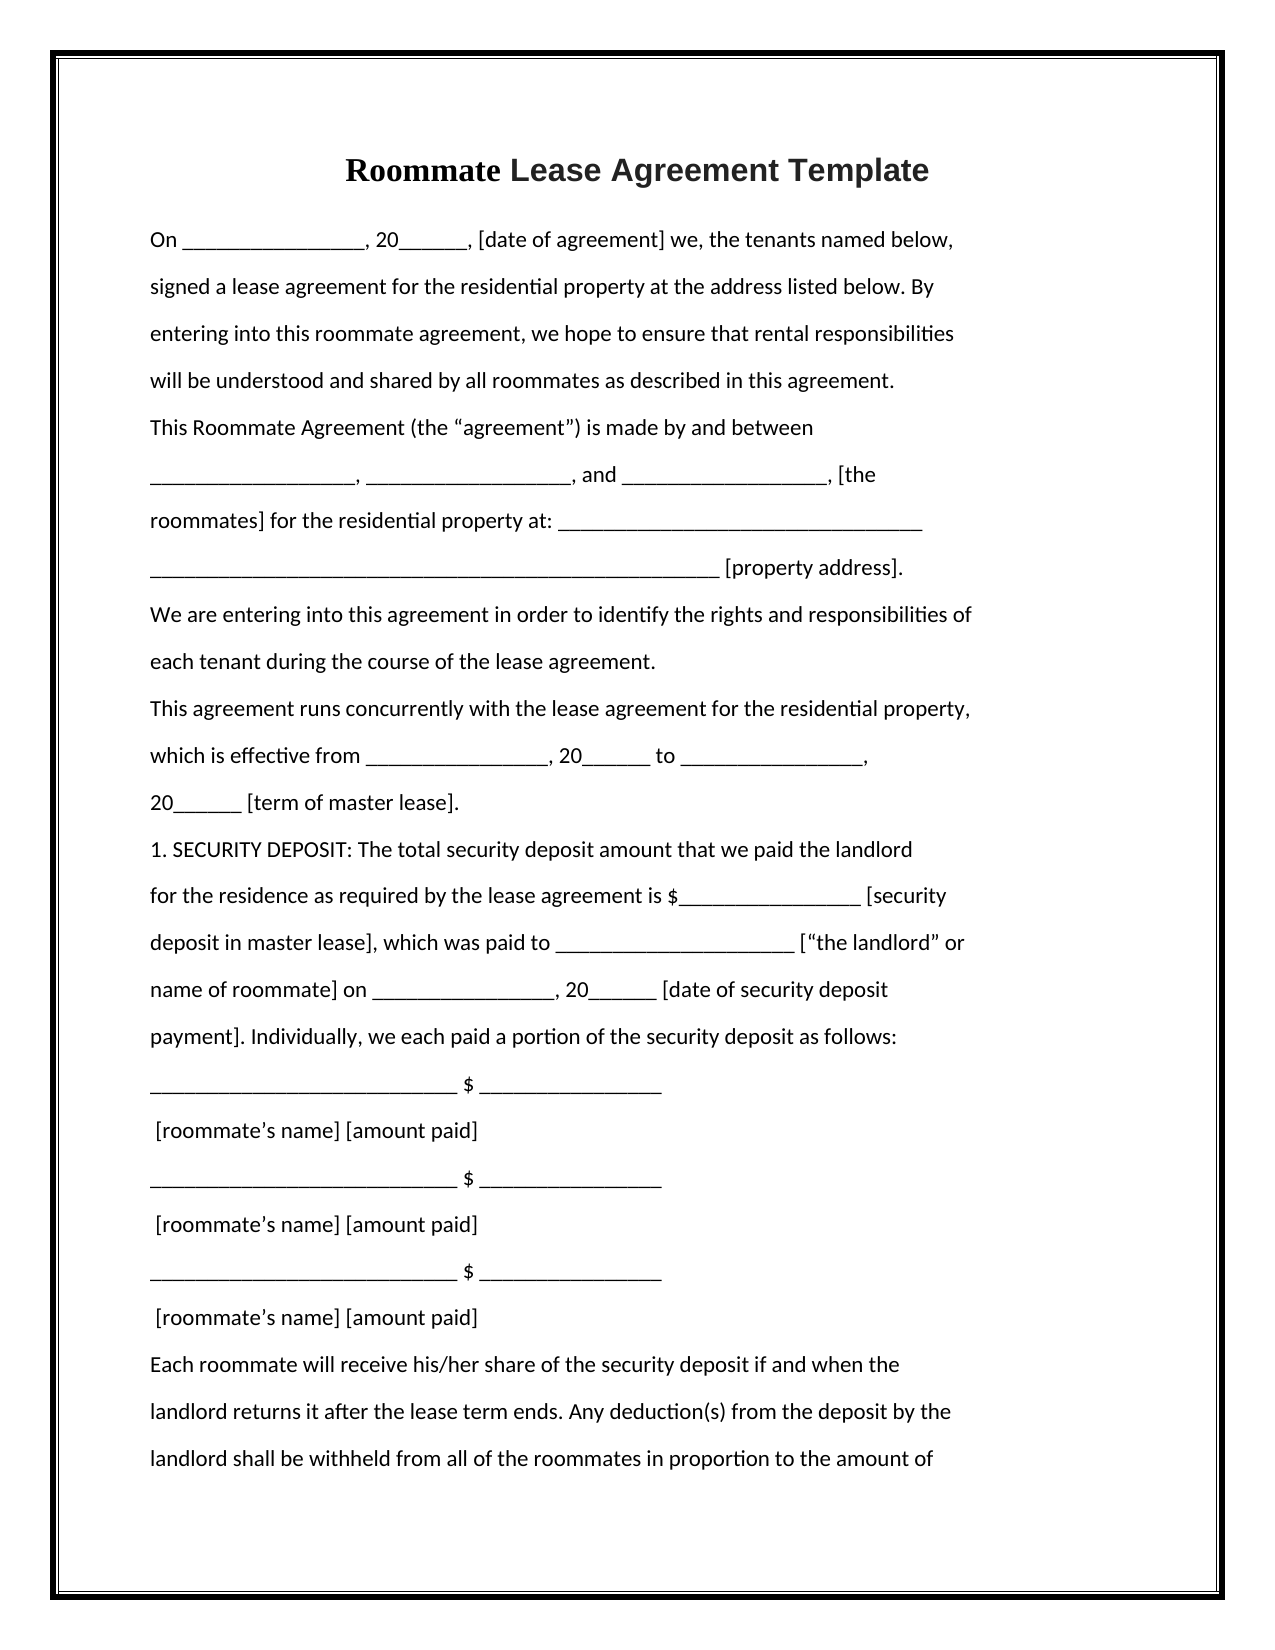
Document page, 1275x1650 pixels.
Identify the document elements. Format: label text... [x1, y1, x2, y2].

text signed a lease agreement for the residential property at the address listed below. By [150, 272, 1125, 300]
subtitle Roommate Lease Agreement Template [150, 150, 1125, 188]
text Each roommate will receive his/her share of the security deposit if and when the [150, 1350, 1125, 1378]
text [roommate’s name] [amount paid] [150, 1210, 1125, 1238]
text roommates] for the residential property at: ________________________________ [150, 507, 1125, 535]
text for the residence as required by the lease agreement is $________________ [security [150, 882, 1125, 910]
text __________________, __________________, and __________________, [the [150, 460, 1125, 488]
text ___________________________ $ ________________ [150, 1257, 1125, 1285]
text __________________________________________________ [property address]. [150, 553, 1125, 582]
text 20______ [term of master lease]. [150, 788, 1125, 816]
text entering into this roommate agreement, we hope to ensure that rental responsibilities [150, 319, 1125, 347]
text landlord shall be withheld from all of the roommates in proportion to the amount of [150, 1444, 1125, 1472]
text 1. SECURITY DEPOSIT: The total security deposit amount that we paid the landlord [150, 835, 1125, 863]
text payment]. Individually, we each paid a portion of the security deposit as follows: [150, 1022, 1125, 1050]
text This agreement runs concurrently with the lease agreement for the residential property, [150, 694, 1125, 722]
text ___________________________ $ ________________ [150, 1069, 1125, 1097]
text landlord returns it after the lease term ends. Any deduction(s) from the deposit by the [150, 1397, 1125, 1425]
text which is effective from ________________, 20______ to ________________, [150, 741, 1125, 769]
text [roommate’s name] [amount paid] [150, 1116, 1125, 1144]
text This Roommate Agreement (the “agreement”) is made by and between [150, 413, 1125, 441]
text will be understood and shared by all roommates as described in this agreement. [150, 366, 1125, 394]
text On ________________, 20______, [date of agreement] we, the tenants named below, [150, 225, 1125, 253]
text [roommate’s name] [amount paid] [150, 1303, 1125, 1332]
text We are entering into this agreement in order to identify the rights and responsibilities of [150, 600, 1125, 628]
text each tenant during the course of the lease agreement. [150, 647, 1125, 675]
text name of roommate] on ________________, 20______ [date of security deposit [150, 975, 1125, 1003]
text deposit in master lease], which was paid to _____________________ [“the landlord” or [150, 928, 1125, 957]
text ___________________________ $ ________________ [150, 1163, 1125, 1191]
